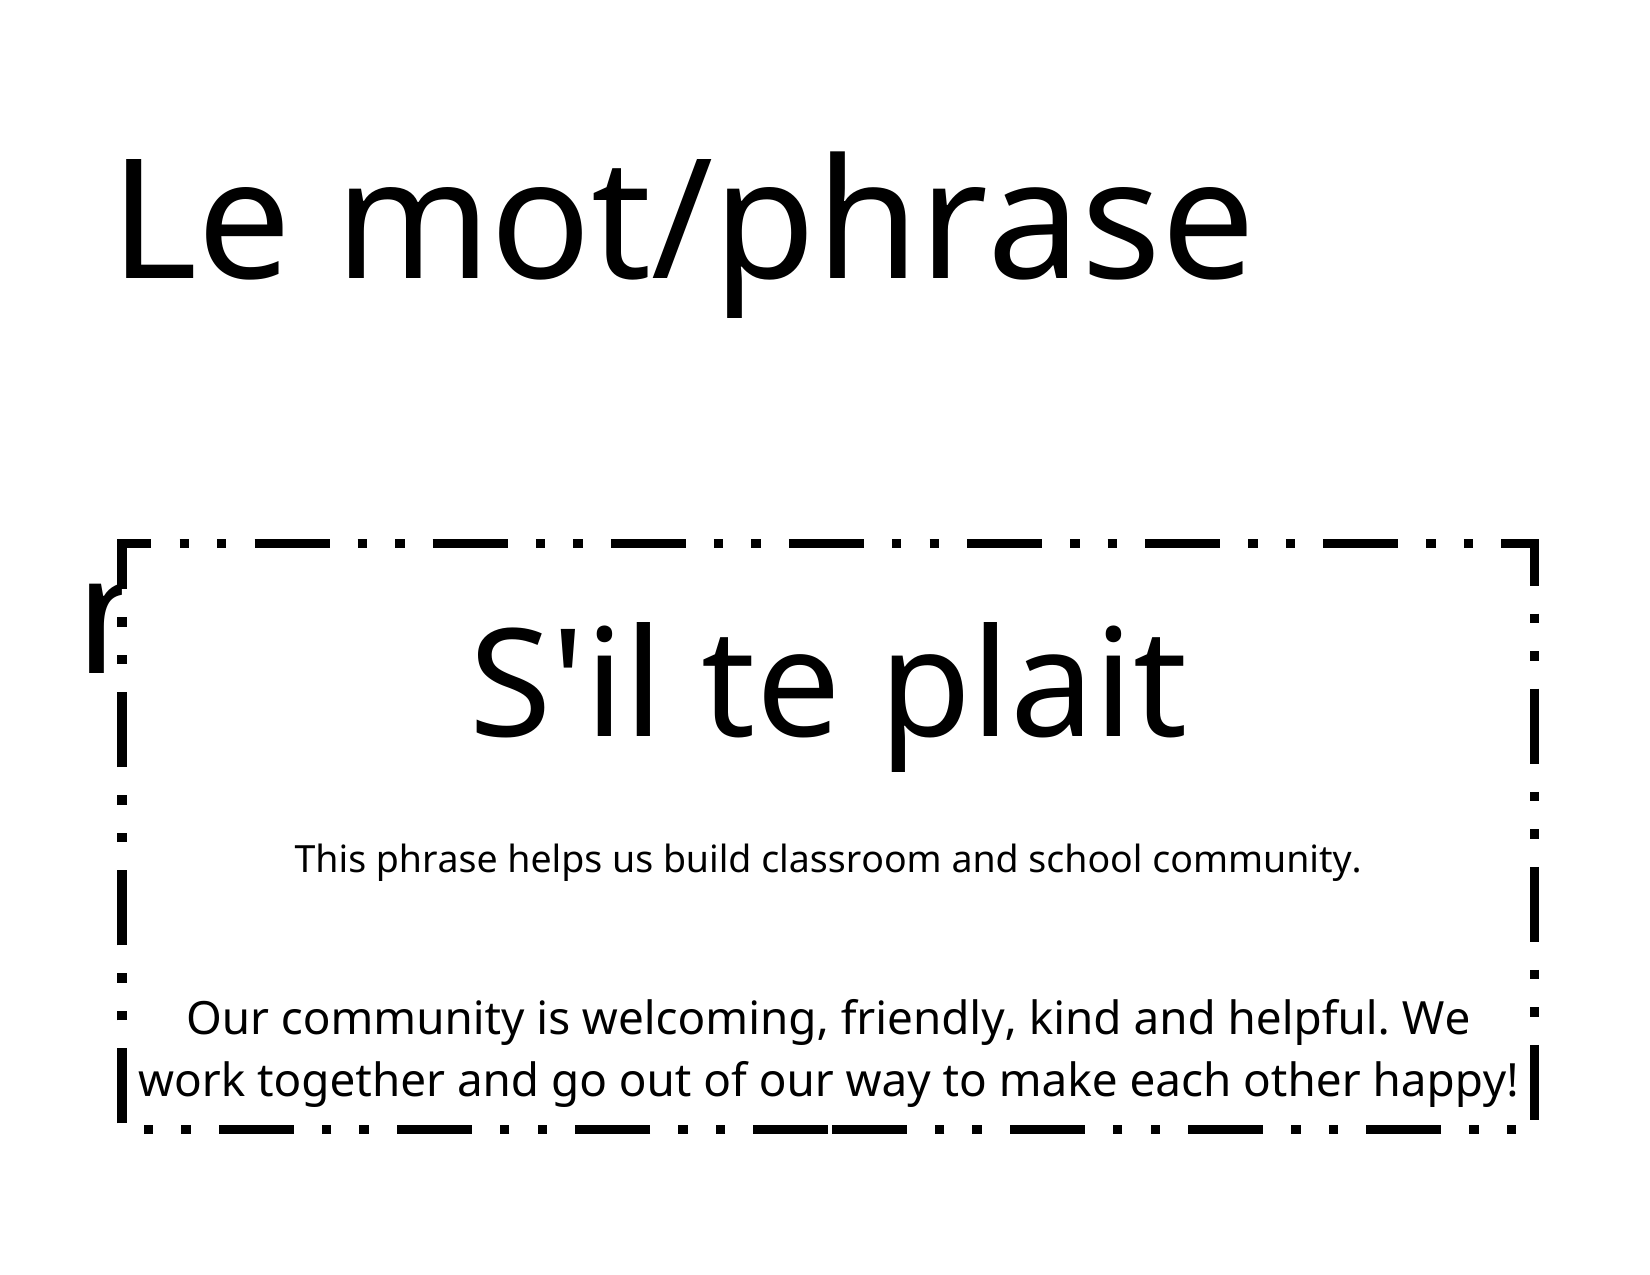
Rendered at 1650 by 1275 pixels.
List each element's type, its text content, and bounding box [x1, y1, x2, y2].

text Le mot/phrase magique est: [75, 100, 1575, 731]
